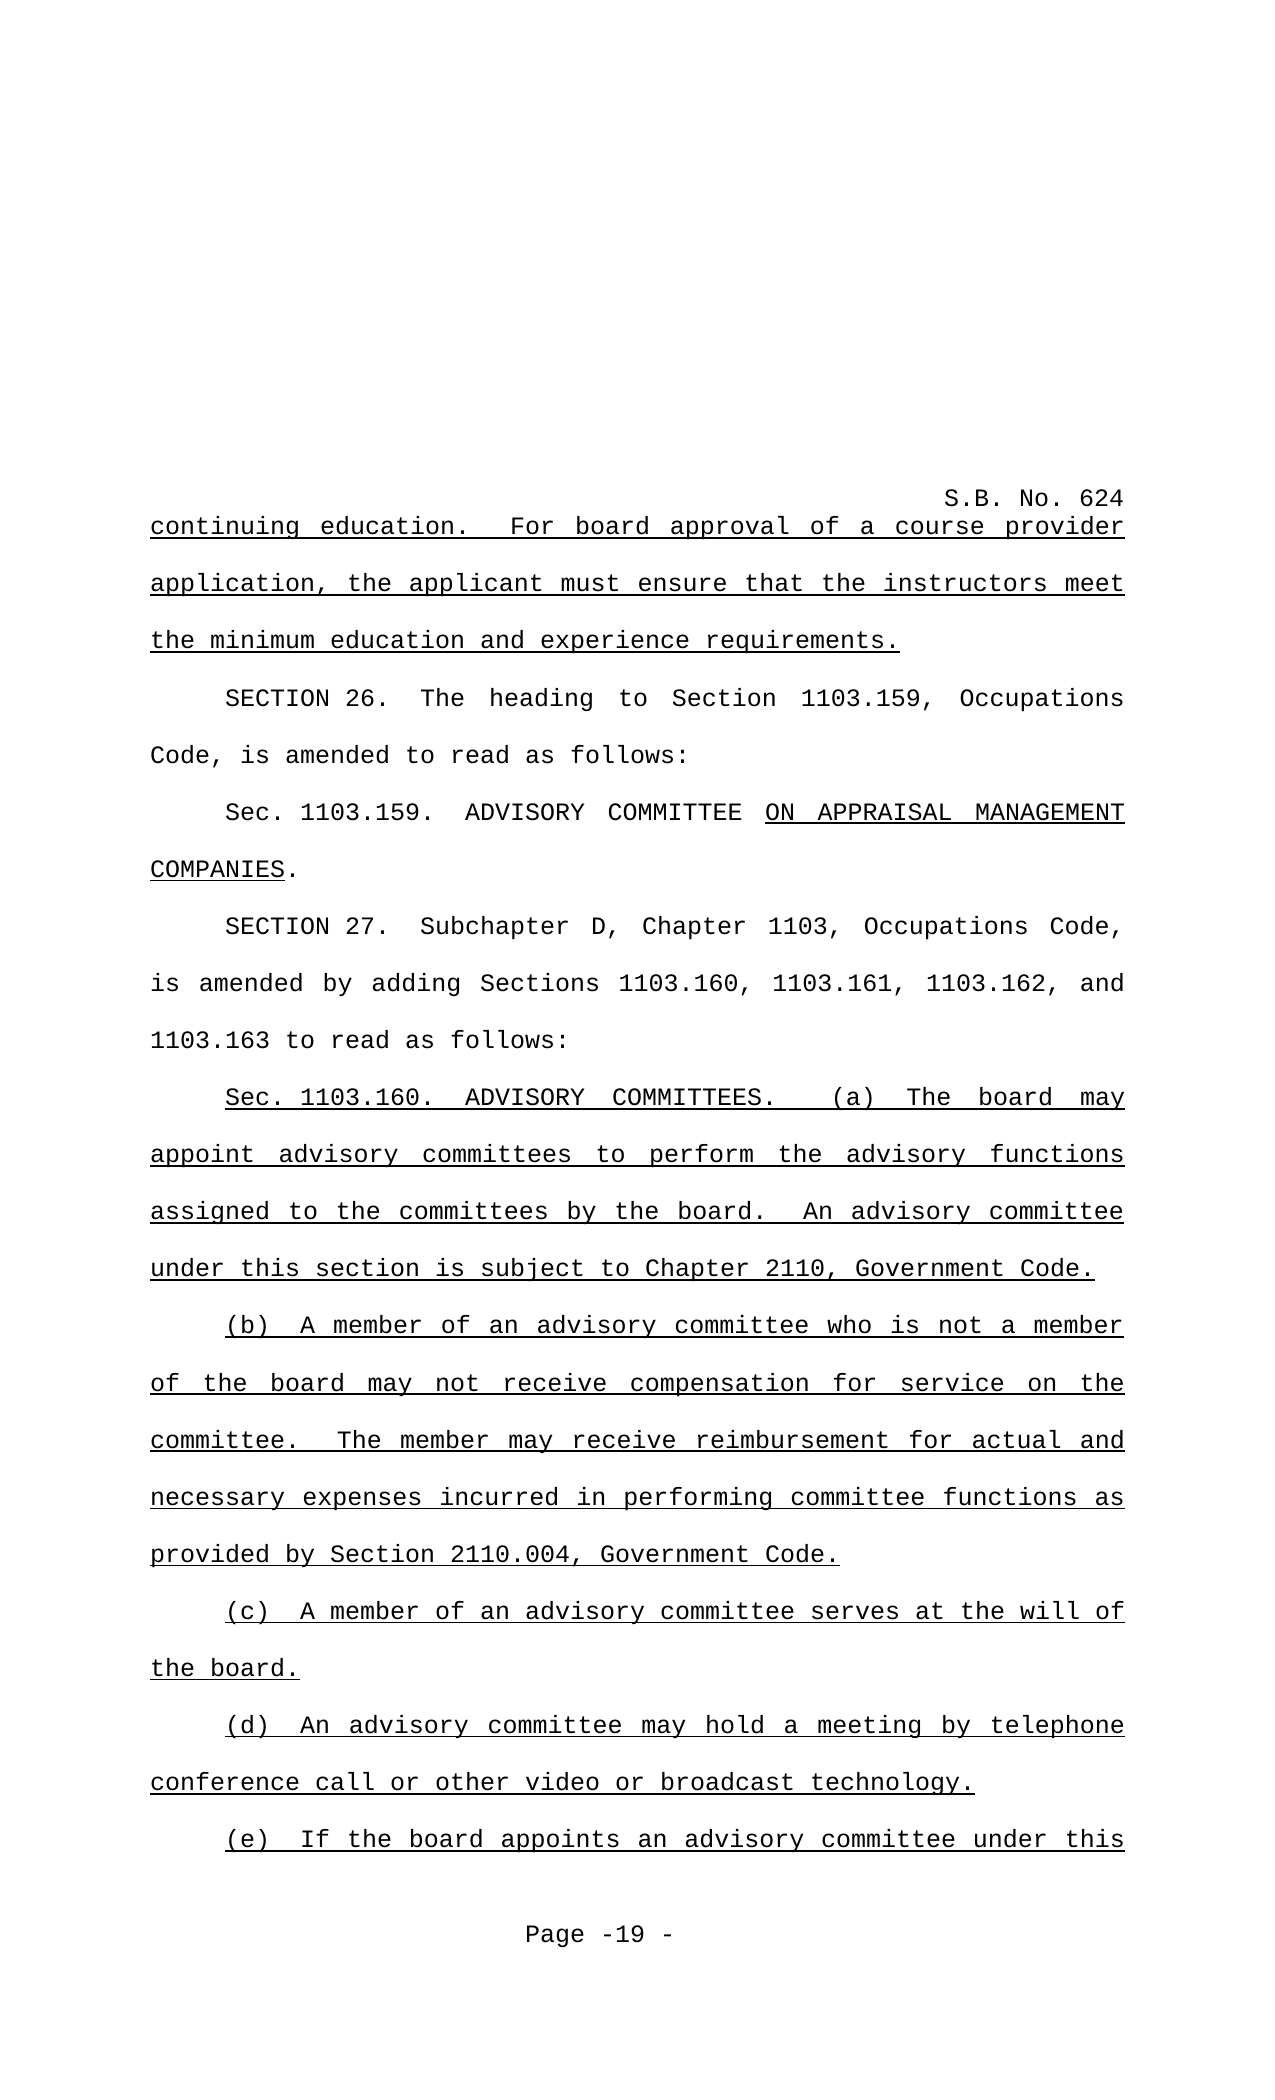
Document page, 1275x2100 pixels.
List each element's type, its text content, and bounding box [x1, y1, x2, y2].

text SECTION 26. The heading to Section 1103.159, Occupations Code, is amended to read as follows: [150, 685, 1125, 771]
text SECTION 27. Subchapter D, Chapter 1103, Occupations Code, is amended by adding Sections 1103.160, 1103.161, 1103.162, and 1103.163 to read as follows: [150, 913, 1125, 1056]
text (d) An advisory committee may hold a meeting by telephone conference call or other video or broadcast technology. [150, 1712, 1125, 1798]
text Sec. 1103.160. ADVISORY COMMITTEES. (a) The board may appoint advisory committees to perform the advisory functions assigned to the committees by the board. An advisory committee under this section is subject to Chapter 2110, Government Code. [150, 1084, 1125, 1165]
text (c) A member of an advisory committee serves at the will of the board. [150, 1598, 1125, 1684]
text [150, 514, 1125, 537]
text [150, 1827, 1125, 1855]
text (b) A member of an advisory committee who is not a member of the board may not receive compensation for service on the committee. The member may receive reimbursement for actual and necessary expenses incurred in performing committee functions as provided by Section 2110.004, Government Code. [150, 1395, 1125, 1450]
text (b) A member of an advisory committee who is not a member of the board may not receive compensation for service on the committee. The member may receive reimbursement for actual and necessary expenses incurred in performing committee functions as provided by Section 2110.004, Government Code. [150, 1452, 1125, 1508]
text Sec. 1103.160. ADVISORY COMMITTEES. (a) The board may appoint advisory committees to perform the advisory functions assigned to the committees by the board. An advisory committee under this section is subject to Chapter 2110, Government Code. [150, 1167, 1125, 1284]
text (b) A member of an advisory committee who is not a member of the board may not receive compensation for service on the committee. The member may receive reimbursement for actual and necessary expenses incurred in performing committee functions as provided by Section 2110.004, Government Code. [150, 1313, 1125, 1393]
text (b) A member of an advisory committee who is not a member of the board may not receive compensation for service on the committee. The member may receive reimbursement for actual and necessary expenses incurred in performing committee functions as provided by Section 2110.004, Government Code. [150, 1509, 1125, 1570]
text Sec. 1103.159. ADVISORY COMMITTEE ON APPRAISAL MANAGEMENT COMPANIES. [150, 799, 1125, 885]
